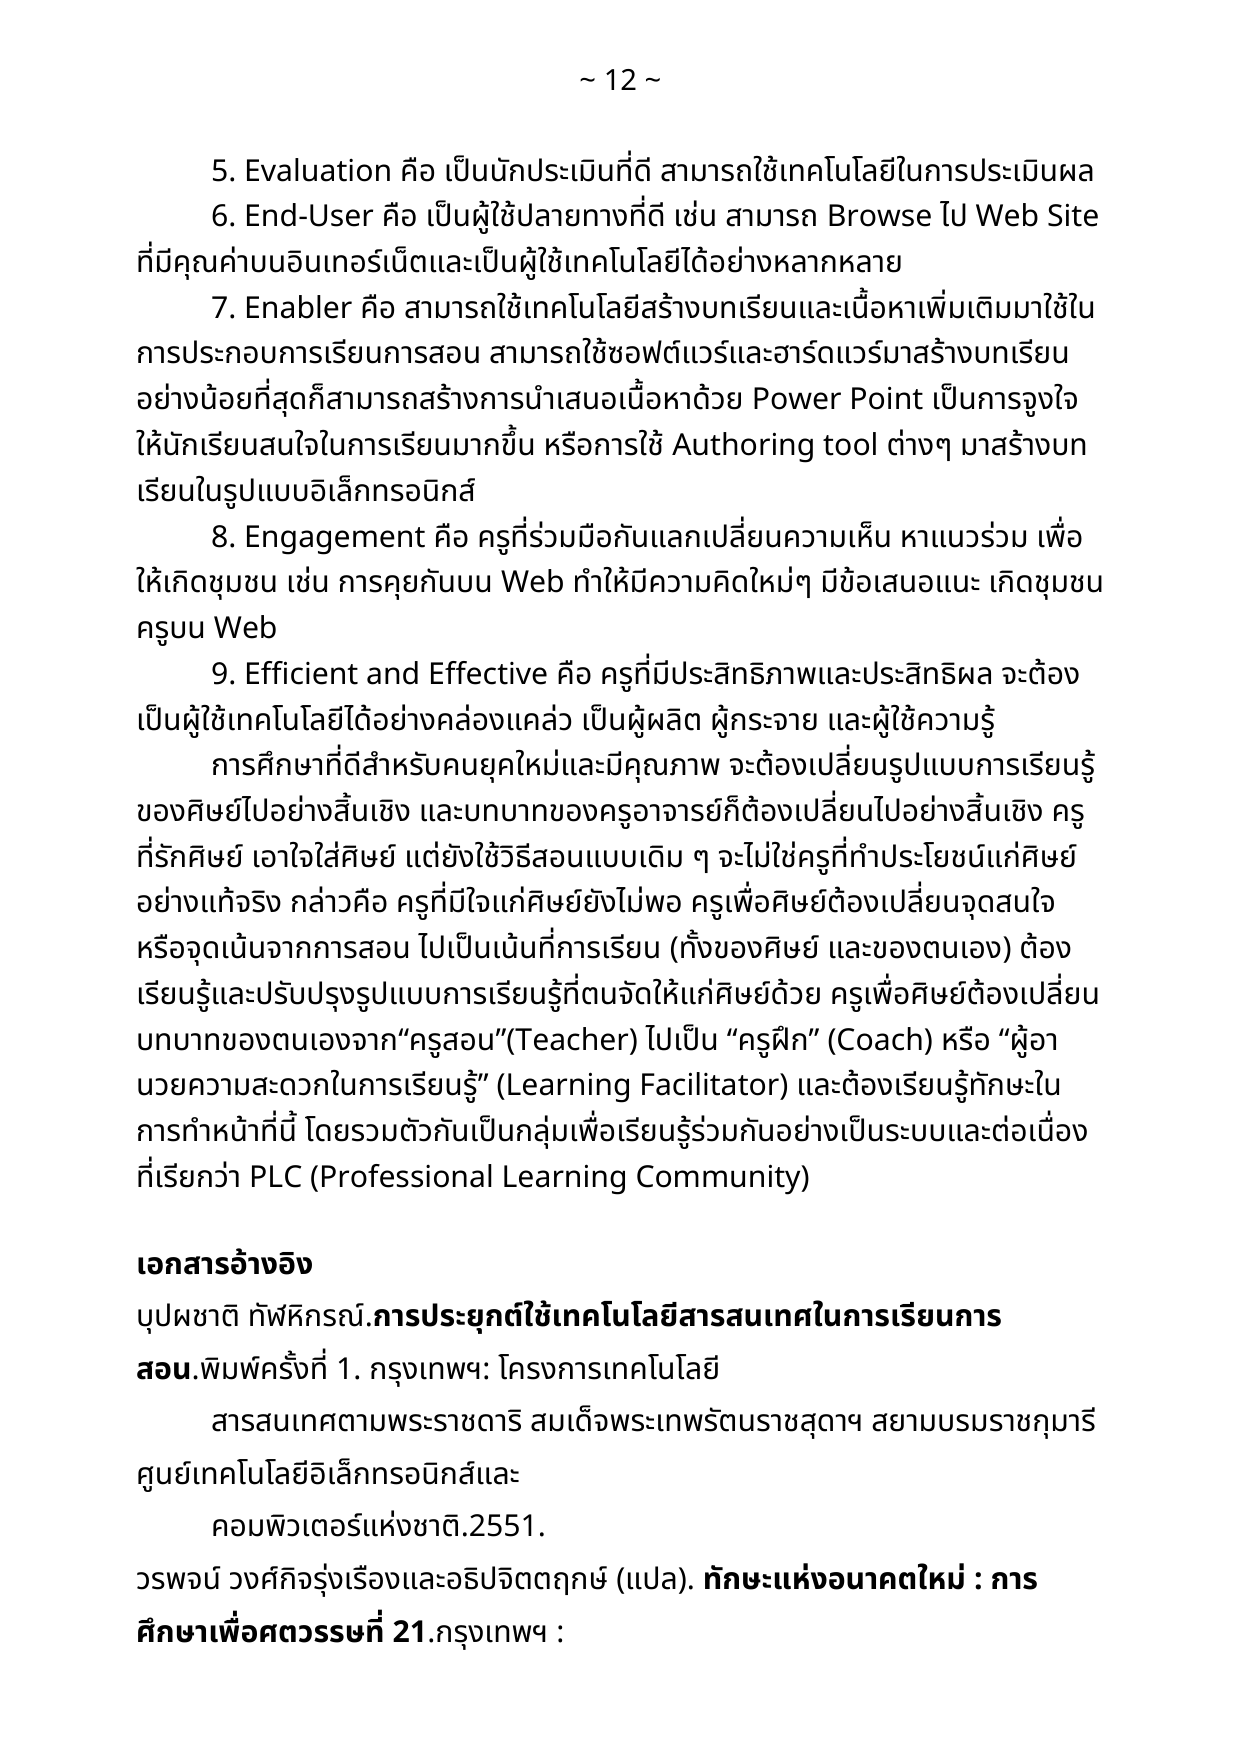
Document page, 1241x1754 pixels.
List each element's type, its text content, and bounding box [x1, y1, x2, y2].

text สารสนเทศตามพระราชดาริ สมเด็จพระเทพรัตนราชสุดาฯ สยามบรมราชกุมารี ศูนย์เทคโนโลยีอิเล็กทรอนิกส์และ [136, 1400, 1104, 1498]
text 7. Enabler คือ สามารถใช้เทคโนโลยีสร้างบทเรียนและเนื้อหาเพิ่มเติมมาใช้ในการประกอบการเรียนการสอน สามารถใช้ซอฟต์แวร์และฮาร์ดแวร์มาสร้างบทเรียน อย่างน้อยที่สุดก็สามารถสร้างการนำเสนอเนื้อหาด้วย Power Point เป็นการจูงใจให้นักเรียนสนใจในการเรียนมากขึ้น หรือการใช้ Authoring tool ต่างๆ มาสร้างบทเรียนในรูปแบบอิเล็กทรอนิกส์ [136, 286, 1104, 515]
text เอกสารอ้างอิง [136, 1242, 1104, 1288]
text 6. End-User คือ เป็นผู้ใช้ปลายทางที่ดี เช่น สามารถ Browse ไป Web Site ที่มีคุณค่าบนอินเทอร์เน็ตและเป็นผู้ใช้เทคโนโลยีได้อย่างหลากหลาย [136, 194, 1104, 286]
text การศึกษาที่ดีสำหรับคนยุคใหม่และมีคุณภาพ จะต้องเปลี่ยนรูปแบบการเรียนรู้ของศิษย์ไปอย่างสิ้นเชิง และบทบาทของครูอาจารย์ก็ต้องเปลี่ยนไปอย่างสิ้นเชิง ครูที่รักศิษย์ เอาใจใส่ศิษย์ แต่ยังใช้วิธีสอนแบบเดิม ๆ จะไม่ใช่ครูที่ทำประโยชน์แก่ศิษย์อย่างแท้จริง กล่าวคือ ครูที่มีใจแก่ศิษย์ยังไม่พอ ครูเพื่อศิษย์ต้องเปลี่ยนจุดสนใจหรือจุดเน้นจากการสอน ไปเป็นเน้นที่การเรียน (ทั้งของศิษย์ และของตนเอง) ต้องเรียนรู้และปรับปรุงรูปแบบการเรียนรู้ที่ตนจัดให้แก่ศิษย์ด้วย ครูเพื่อศิษย์ต้องเปลี่ยนบทบาทของตนเองจาก“ครูสอน”(Teacher) ไปเป็น “ครูฝึก” (Coach) หรือ “ผู้อานวยความสะดวกในการเรียนรู้” (Learning Facilitator) และต้องเรียนรู้ทักษะในการทำหน้าที่นี้ โดยรวมตัวกันเป็นกลุ่มเพื่อเรียนรู้ร่วมกันอย่างเป็นระบบและต่อเนื่องที่เรียกว่า PLC (Professional Learning Community) [136, 744, 1104, 1201]
text วรพจน์ วงศ์กิจรุ่งเรืองและอธิปจิตตฤกษ์ (แปล). ทักษะแห่งอนาคตใหม่ : การศึกษาเพื่อศตวรรษที่ 21.กรุงเทพฯ : [136, 1557, 1104, 1656]
text บุปผชาติ ทัฬหิกรณ์.การประยุกต์ใช้เทคโนโลยีสารสนเทศในการเรียนการสอน.พิมพ์ครั้งที่ 1. กรุงเทพฯ: โครงการเทคโนโลยี [136, 1294, 1104, 1393]
text คอมพิวเตอร์แห่งชาติ.2551. [136, 1504, 1104, 1550]
text 8. Engagement คือ ครูที่ร่วมมือกันแลกเปลี่ยนความเห็น หาแนวร่วม เพื่อให้เกิดชุมชน เช่น การคุยกันบน Web ทำให้มีความคิดใหม่ๆ มีข้อเสนอแนะ เกิดชุมชนครูบน Web [136, 515, 1104, 652]
text 9. Efficient and Effective คือ ครูที่มีประสิทธิภาพและประสิทธิผล จะต้องเป็นผู้ใช้เทคโนโลยีได้อย่างคล่องแคล่ว เป็นผู้ผลิต ผู้กระจาย และผู้ใช้ความรู้ [136, 652, 1104, 744]
text 5. Evaluation คือ เป็นนักประเมินที่ดี สามารถใช้เทคโนโลยีในการประเมินผล [136, 149, 1104, 194]
